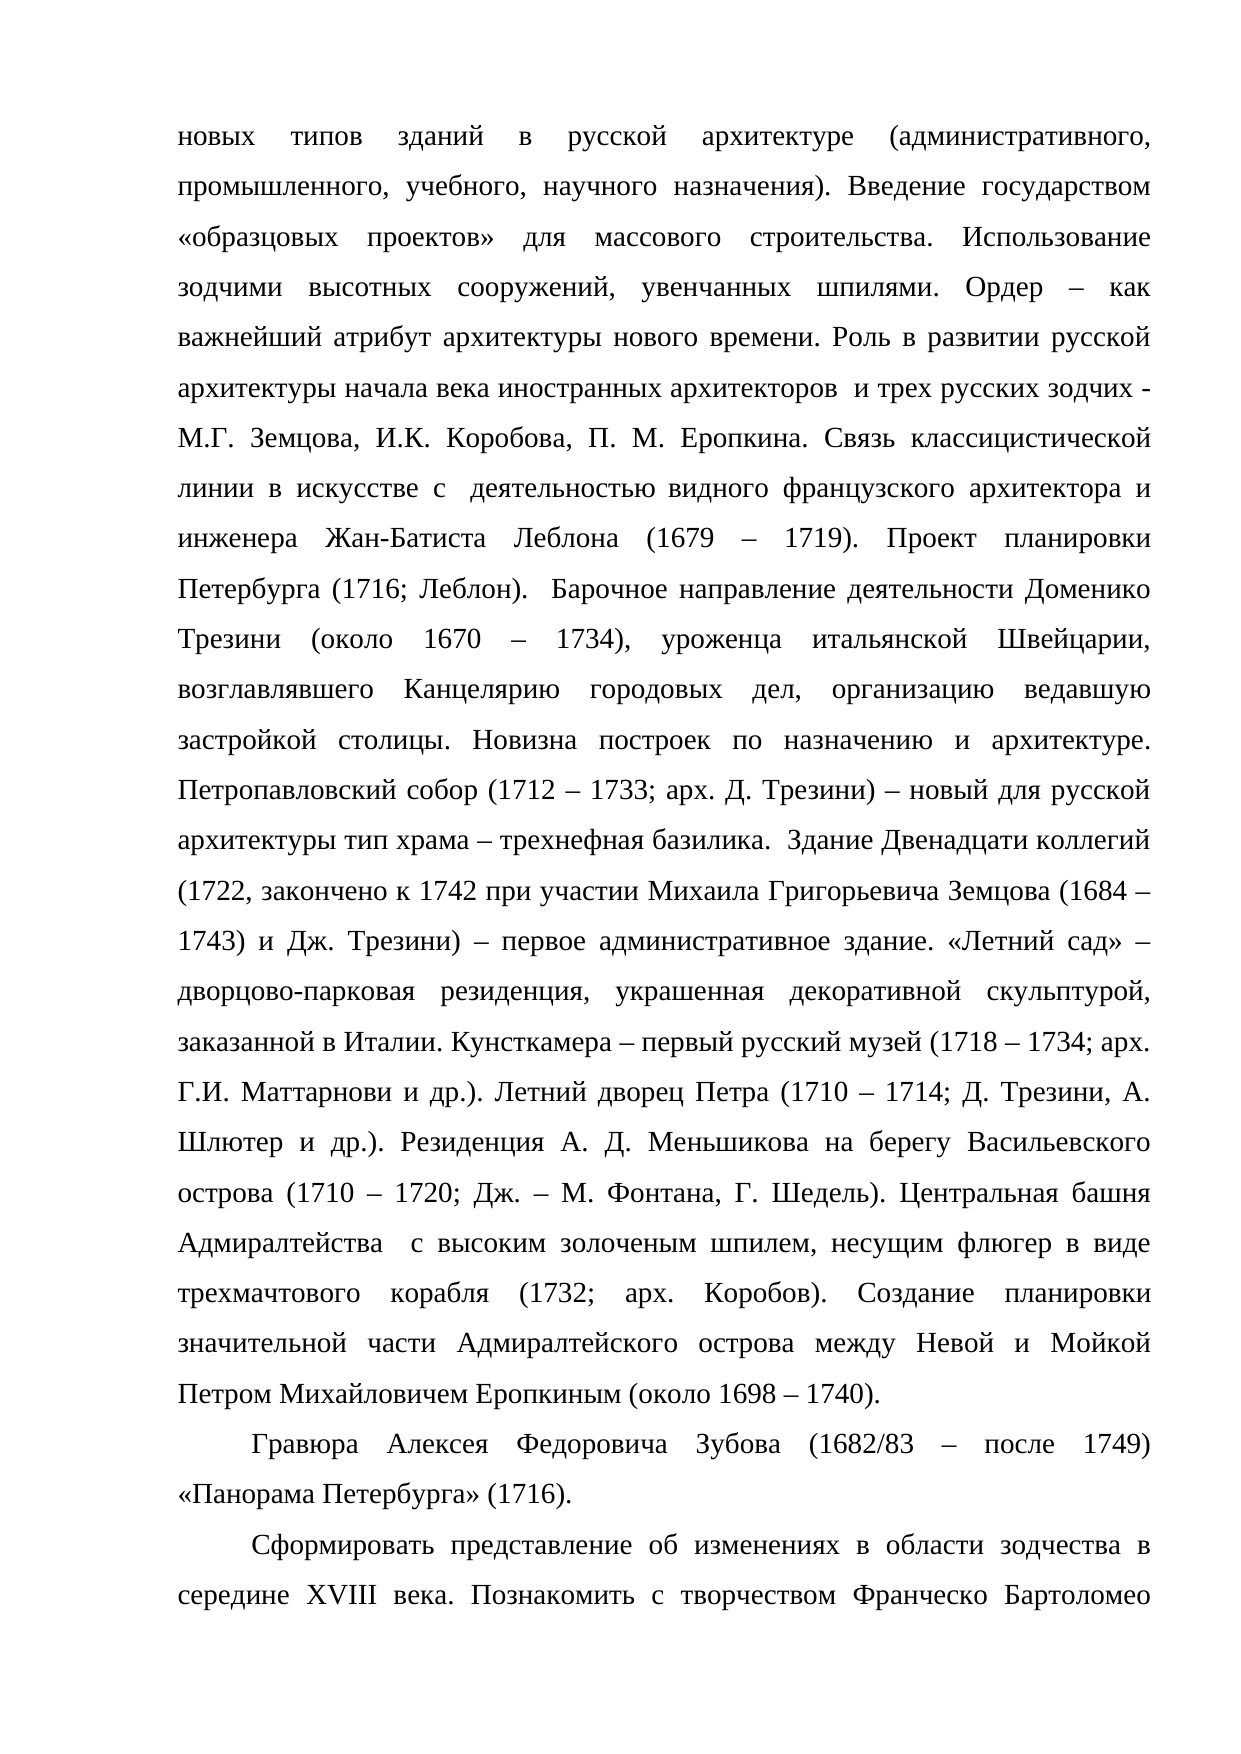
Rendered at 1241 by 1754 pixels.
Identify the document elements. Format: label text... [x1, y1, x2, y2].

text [177, 118, 1152, 1409]
text Гравюра Алексея Федоровича Зубова (1682/83 – после 1749) «Панорама Петербурга» (1716). [177, 1426, 1152, 1510]
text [177, 1527, 1152, 1611]
